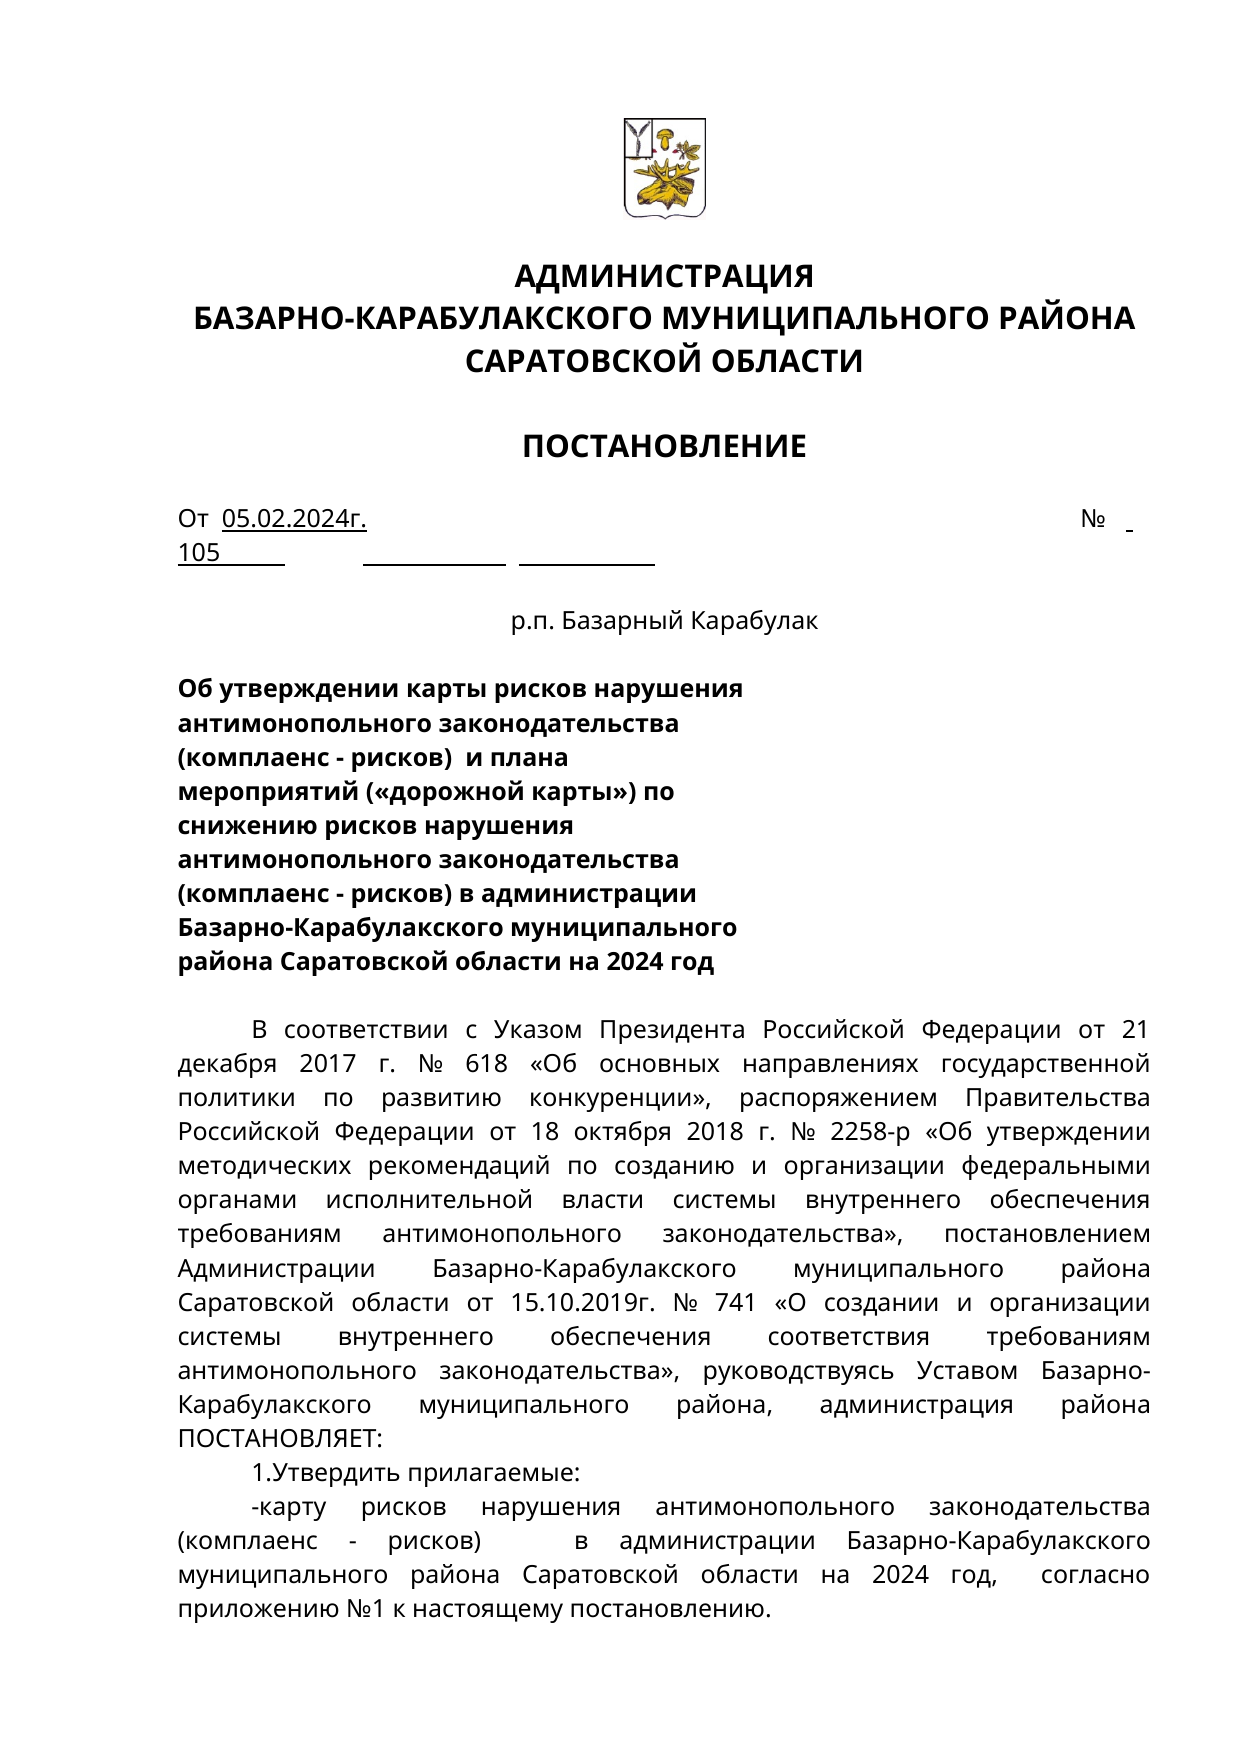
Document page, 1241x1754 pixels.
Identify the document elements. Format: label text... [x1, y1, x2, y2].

picture [623, 118, 706, 220]
text Об утверждении карты рисков нарушения антимонопольного законодательства (комплаенс - рисков) и плана мероприятий («дорожной карты») по снижению рисков нарушения антимонопольного законодательства (комплаенс - рисков) в администрации Базарно-Карабулакского муниципального района Саратовской области на 2024 год [177, 671, 753, 978]
text АДМИНИСТРАЦИя [177, 254, 1152, 296]
text -карту рисков нарушения антимонопольного законодательства (комплаенс - рисков) в администрации Базарно-Карабулакского муниципального района Саратовской области на 2024 год, согласно приложению №1 к настоящему постановлению. [177, 1489, 1152, 1625]
text Базарно-Карабулакского МУНИЦИПАЛЬНОГО района [177, 296, 1152, 339]
text От 05.02.2024г. № 105 [177, 501, 1152, 569]
text ПОСТАНОВЛЕНИЕ [177, 424, 1152, 467]
text Саратовской области [177, 339, 1152, 382]
text р.п. Базарный Карабулак [177, 603, 1152, 637]
text 1.Утвердить прилагаемые: [251, 1454, 1152, 1489]
text В соответствии с Указом Президента Российской Федерации от 21 декабря 2017 г. № 618 «Об основных направлениях государственной политики по развитию конкуренции», распоряжением Правительства Российской Федерации от 18 октября 2018 г. № 2258-р «Об утверждении методических рекомендаций по созданию и организации федеральными органами исполнительной власти системы внутреннего обеспечения требованиям антимонопольного законодательства», постановлением Администрации Базарно-Карабулакского муниципального района Саратовской области от 15.10.2019г. № 741 «О создании и организации системы внутреннего обеспечения соответствия требованиям антимонопольного законодательства», руководствуясь Уставом Базарно-Карабулакского муниципального района, администрация района ПОСТАНОВЛЯЕТ: [177, 1012, 1152, 1454]
